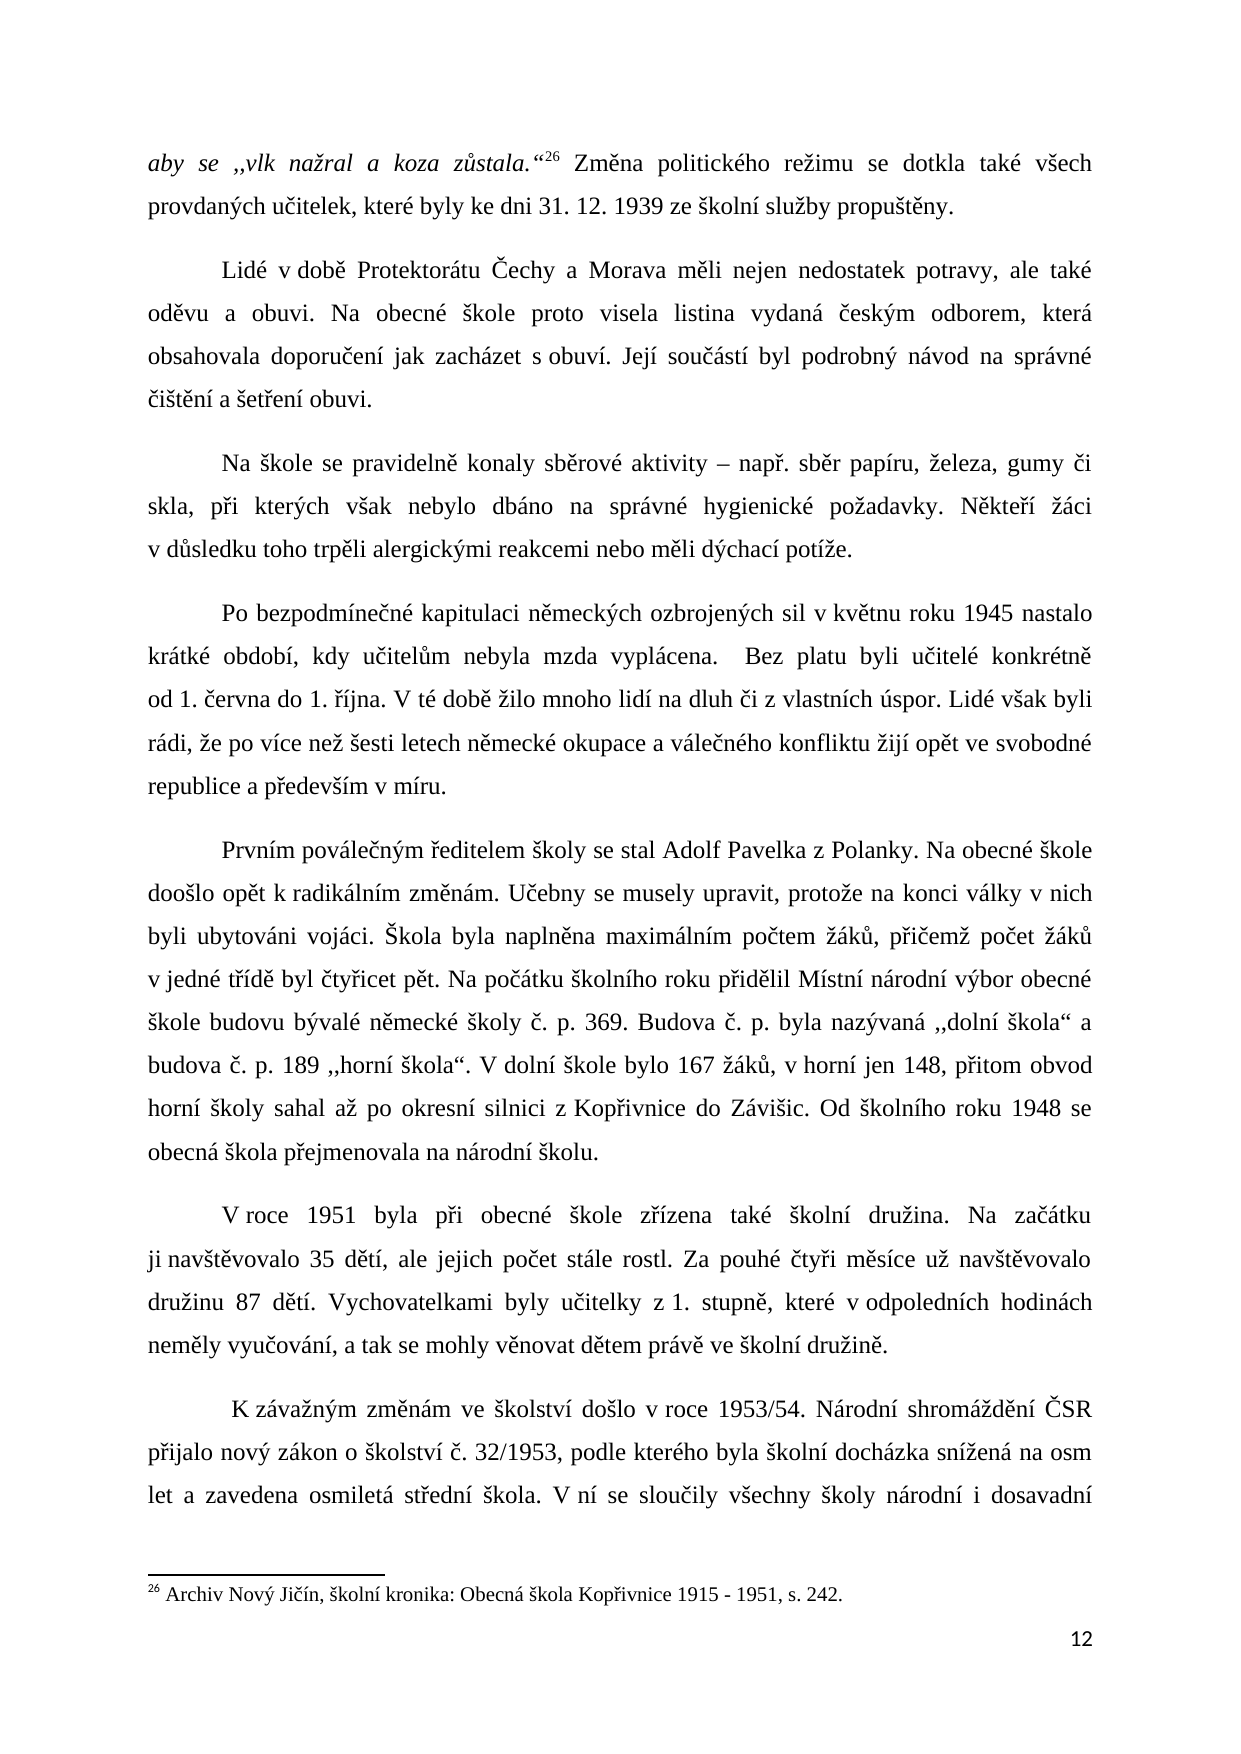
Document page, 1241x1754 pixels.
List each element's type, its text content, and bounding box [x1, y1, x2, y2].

text V roce 1951 byla při obecné škole zřízena také školní družina. Na začátku ji navštěvovalo 35 dětí, ale jejich počet stále rostl. Za pouhé čtyři měsíce už navštěvovalo družinu 87 dětí. Vychovatelkami byly učitelky z 1. stupně, které v odpoledních hodinách neměly vyučování, a tak se mohly věnovat dětem právě ve školní družině. [148, 1201, 1093, 1359]
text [148, 1394, 1093, 1509]
text Prvním poválečným ředitelem školy se stal Adolf Pavelka z Polanky. Na obecné škole doošlo opět k radikálním změnám. Učebny se musely upravit, protože na konci války v nich byli ubytováni vojáci. Škola byla naplněna maximálním počtem žáků, přičemž počet žáků v jedné třídě byl čtyřicet pět. Na počátku školního roku přidělil Místní národní výbor obecné škole budovu bývalé německé školy č. p. 369. Budova č. p. byla nazývaná ,,dolní škola“ a budova č. p. 189 ,,horní škola“. V dolní škole bylo 167 žáků, v horní jen 148, přitom obvod horní školy sahal až po okresní silnici z Kopřivnice do Závišic. Od školního roku 1948 se obecná škola přejmenovala na národní školu. [148, 835, 1093, 1165]
text Na škole se pravidelně konaly sběrové aktivity – např. sběr papíru, železa, gumy či skla, při kterých však nebylo dbáno na správné hygienické požadavky. Někteří žáci v důsledku toho trpěli alergickými reakcemi nebo měli dýchací potíže. [148, 448, 1093, 563]
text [148, 148, 1093, 219]
text Lidé v době Protektorátu Čechy a Morava měli nejen nedostatek potravy, ale také oděvu a obuvi. Na obecné škole proto visela listina vydaná českým odborem, která obsahovala doporučení jak zacházet s obuví. Její součástí byl podrobný návod na správné čištění a šetření obuvi. [148, 255, 1093, 413]
text Po bezpodmínečné kapitulaci německých ozbrojených sil v květnu roku 1945 nastalo krátké období, kdy učitelům nebyla mzda vyplácena. Bez platu byli učitelé konkrétně od 1. června do 1. října. V té době žilo mnoho lidí na dluh či z vlastních úspor. Lidé však byli rádi, že po více než šesti letech německé okupace a válečného konfliktu žijí opět ve svobodné republice a především v míru. [148, 598, 1093, 799]
